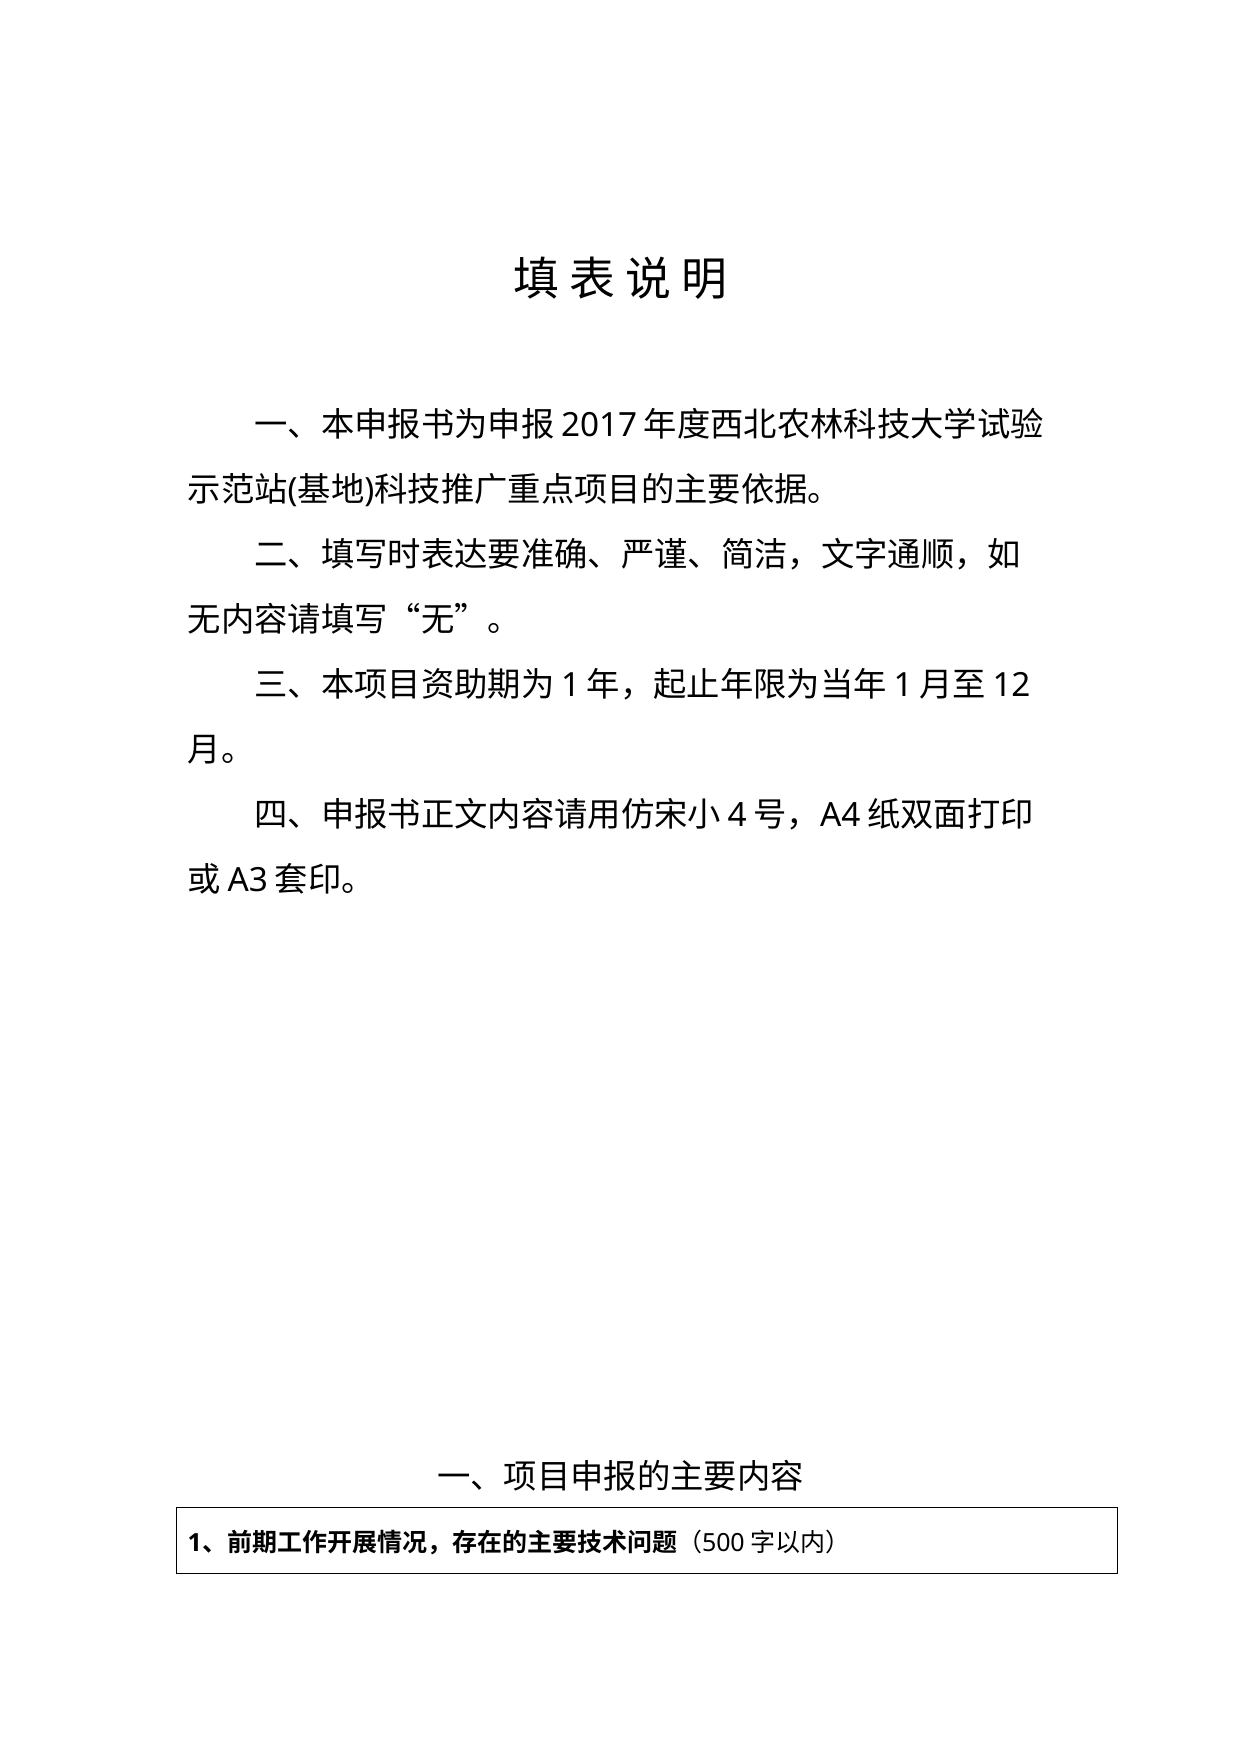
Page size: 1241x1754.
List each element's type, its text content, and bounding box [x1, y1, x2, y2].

text 一、项目申报的主要内容 [187, 1442, 1053, 1507]
text 填 表 说 明 [187, 227, 1053, 324]
text 一、本申报书为申报2017年度西北农林科技大学试验示范站(基地)科技推广重点项目的主要依据。 [187, 389, 1053, 519]
text 四、申报书正文内容请用仿宋小4号，A4纸双面打印或A3套印。 [187, 779, 1053, 909]
table_header 1、前期工作开展情况，存在的主要技术问题（500字以内） [177, 1508, 1117, 1573]
text 二、填写时表达要准确、严谨、简洁，文字通顺，如无内容请填写“无”。 [187, 519, 1053, 649]
text 三、本项目资助期为1年，起止年限为当年1月至12月。 [187, 649, 1053, 779]
